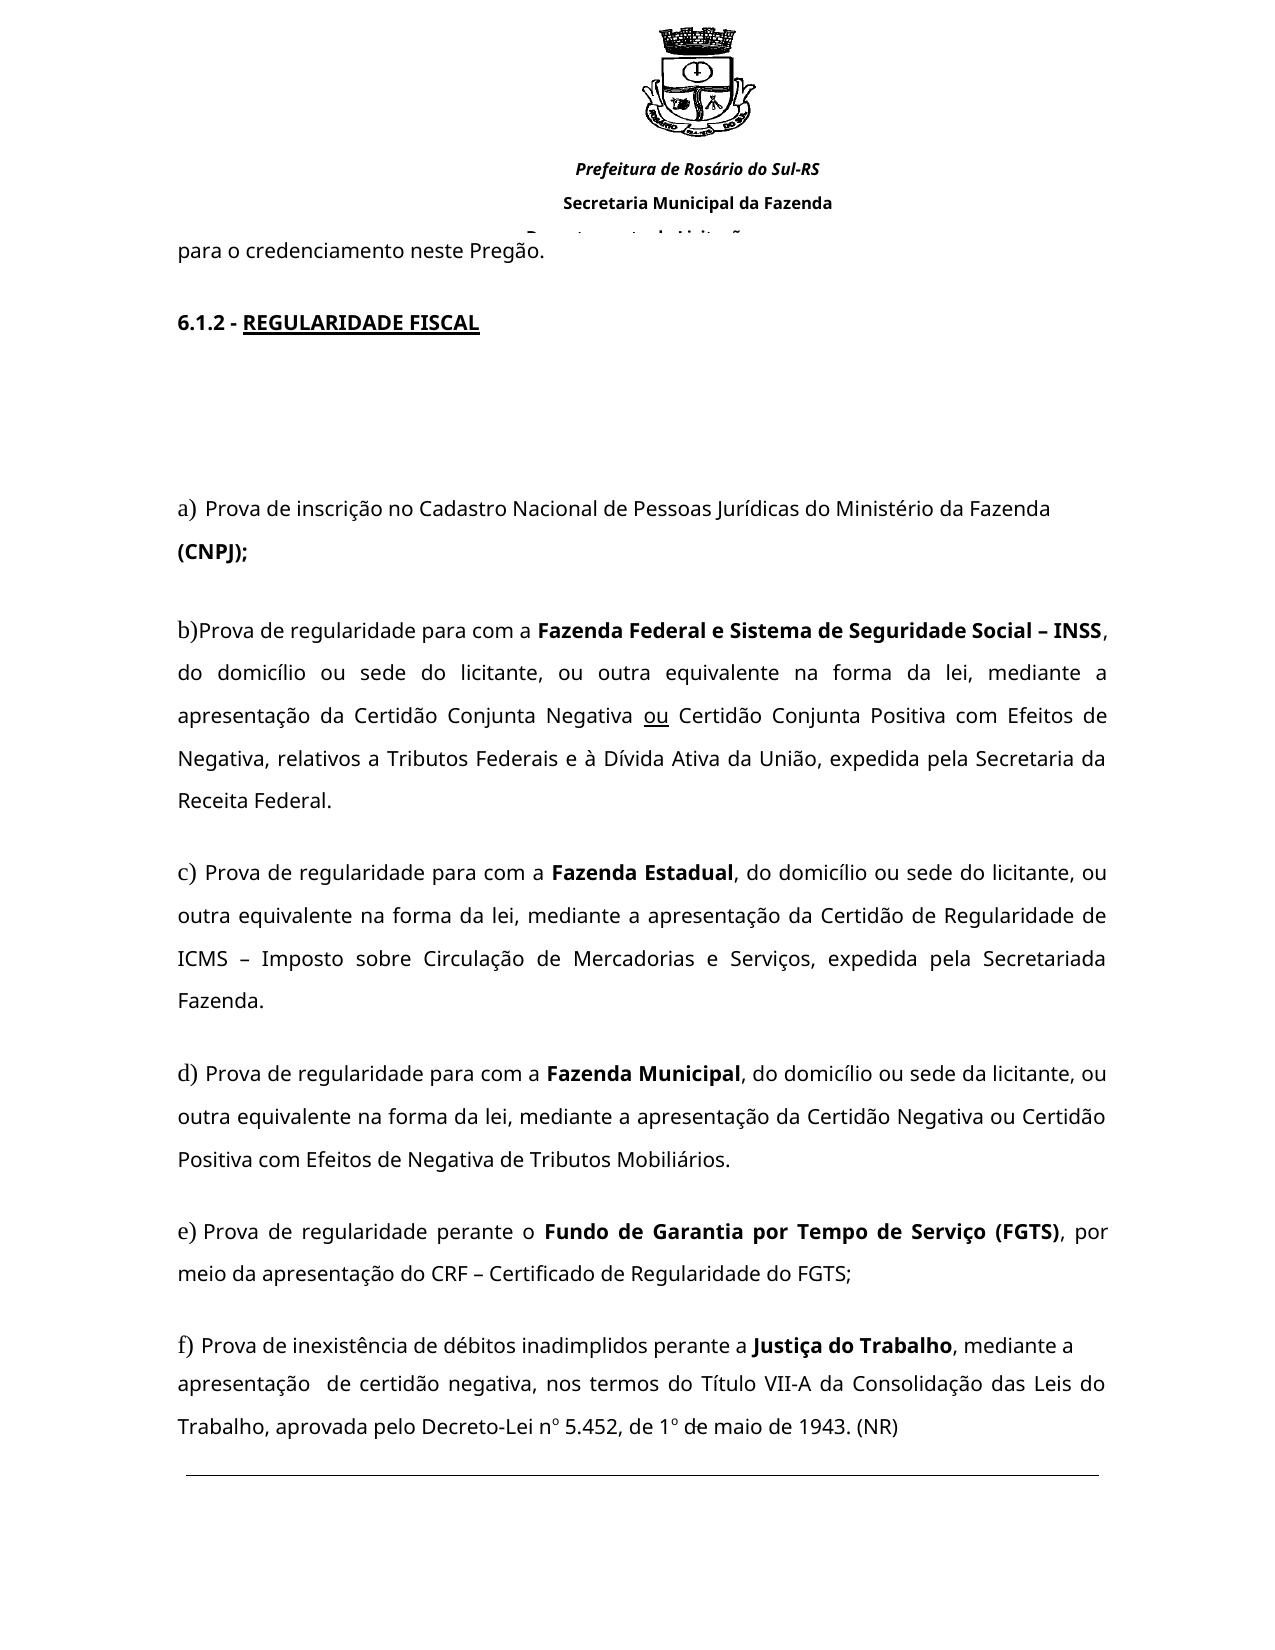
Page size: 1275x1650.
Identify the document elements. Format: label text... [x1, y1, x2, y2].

subtitle 6.1.2 - REGULARIDADE FISCAL [177, 308, 1206, 336]
list Prova de inexistência de débitos inadimplidos perante a Justiça do Trabalho, mediante a [177, 1331, 1206, 1360]
subtitle (CNPJ); [177, 537, 1206, 566]
list Prova de regularidade para com a Fazenda Federal e Sistema de Seguridade Social – INSS, do domicílio ou sede do licitante, ou outra equivalente na forma da lei, mediante a apresentação da Certidão Conjunta Negativa ou Certidão Conjunta Positiva com Efeitos de Negativa, relativos a Tributos Federais e à Dívida Ativa da União, expedida pela Secretaria da Receita Federal. [177, 615, 1108, 815]
list Prova de regularidade para com a Fazenda Municipal, do domicílio ou sede da licitante, ou outra equivalente na forma da lei, mediante a apresentação da Certidão Negativa ou Certidão Positiva com Efeitos de Negativa de Tributos Mobiliários. [177, 1058, 1108, 1173]
list Prova de inscrição no Cadastro Nacional de Pessoas Jurídicas do Ministério da Fazenda [177, 493, 1206, 523]
picture [637, 27, 758, 138]
list Prova de regularidade para com a Fazenda Estadual, do domicílio ou sede do licitante, ou outra equivalente na forma da lei, mediante a apresentação da Certidão de Regularidade de ICMS – Imposto sobre Circulação de Mercadorias e Serviços, expedida pela Secretariada Fazenda. [177, 857, 1108, 1015]
text apresentação de certidão negativa, nos termos do Título VII-A da Consolidação das Leis do Trabalho, aprovada pelo Decreto-Lei no 5.452, de 1o de maio de 1943. (NR) [177, 1369, 1108, 1441]
list Prova de regularidade perante o Fundo de Garantia por Tempo de Serviço (FGTS), por meio da apresentação do CRF – Certificado de Regularidade do FGTS; [177, 1216, 1108, 1288]
